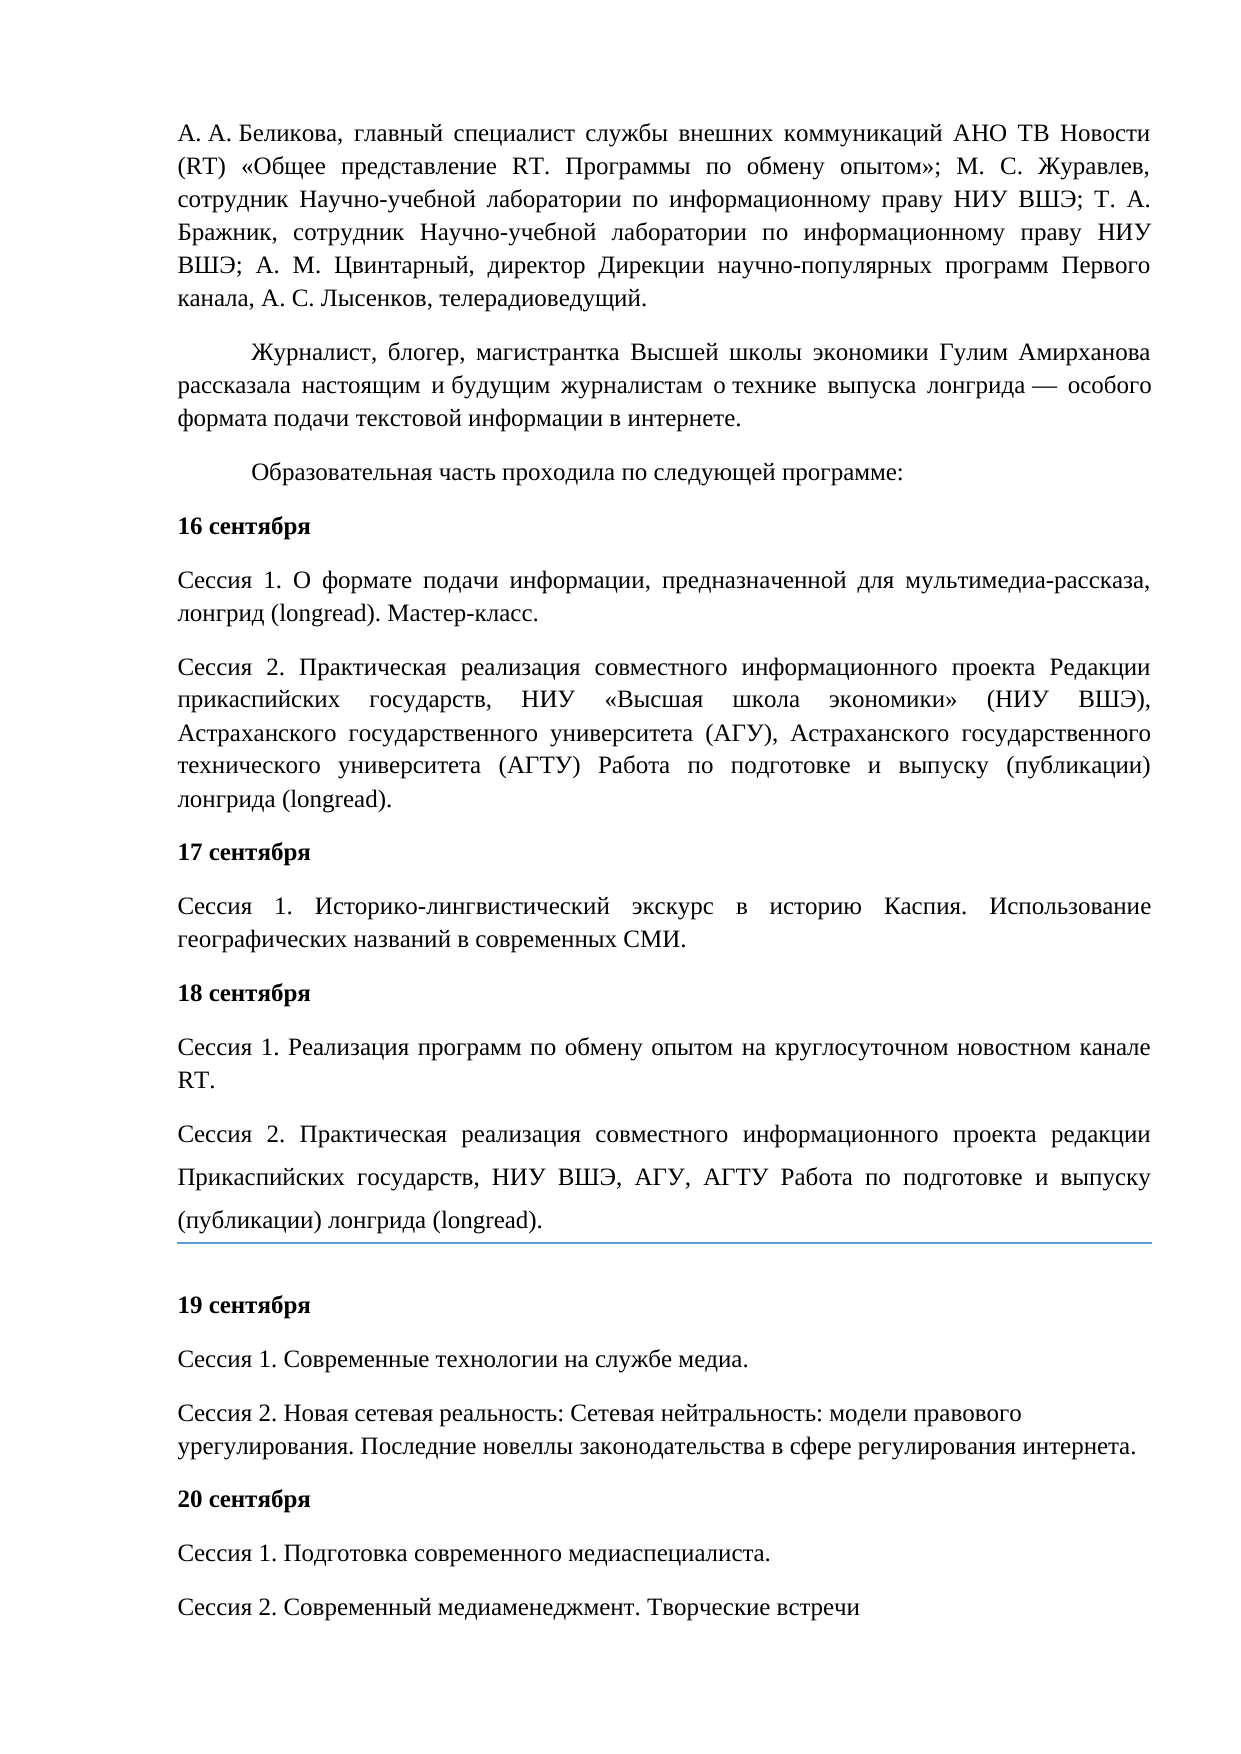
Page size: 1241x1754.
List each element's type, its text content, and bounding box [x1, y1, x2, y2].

text Сессия 1. Реализация программ по обмену опытом на круглосуточном новостном канале RT. [177, 1032, 1152, 1094]
title Сессия 2. Практическая реализация совместного информационного проекта редакции Прикаспийских государств, НИУ ВШЭ, АГУ, АГТУ Работа по подготовке и выпуску (публикации) лонгрида (longread). [177, 1119, 1152, 1242]
text Сессия 1. Историко-лингвистический экскурс в историю Каспия. Использование географических названий в современных СМИ. [177, 891, 1152, 953]
text Образовательная часть проходила по следующей программе: [177, 457, 1152, 486]
text Сессия 1. О формате подачи информации, предназначенной для мультимедиа-рассказа, лонгрид (longread). Мастер-класс. [177, 565, 1152, 626]
text Сессия 1. Современные технологии на службе медиа. [177, 1344, 1152, 1373]
text 16 сентября [177, 511, 1152, 539]
text 20 сентября [177, 1484, 1152, 1513]
text 17 сентября [177, 837, 1152, 866]
text Сессия 2. Практическая реализация совместного информационного проекта Редакции прикаспийских государств, НИУ «Высшая школа экономики» (НИУ ВШЭ), Астраханского государственного университета (АГУ), Астраханского государственного технического университета (АГТУ) Работа по подготовке и выпуску (публикации) лонгрида (longread). [177, 652, 1152, 812]
text 19 сентября [177, 1290, 1152, 1319]
text Сессия 2. Современный медиаменеджмент. Творческие встречи [177, 1592, 1152, 1621]
text 18 сентября [177, 978, 1152, 1007]
text Сессия 1. Подготовка современного медиаспециалиста. [177, 1538, 1152, 1567]
text Журналист, блогер, магистрантка Высшей школы экономики Гулим Амирханова рассказала настоящим и будущим журналистам о технике выпуска лонгрида — особого формата подачи текстовой информации в интернете. [177, 337, 1152, 432]
text Сессия 2. Новая сетевая реальность: Сетевая нейтральность: модели правового урегулирования. Последние новеллы законодательства в сфере регулирования интернета. [177, 1398, 1152, 1459]
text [177, 118, 1152, 312]
